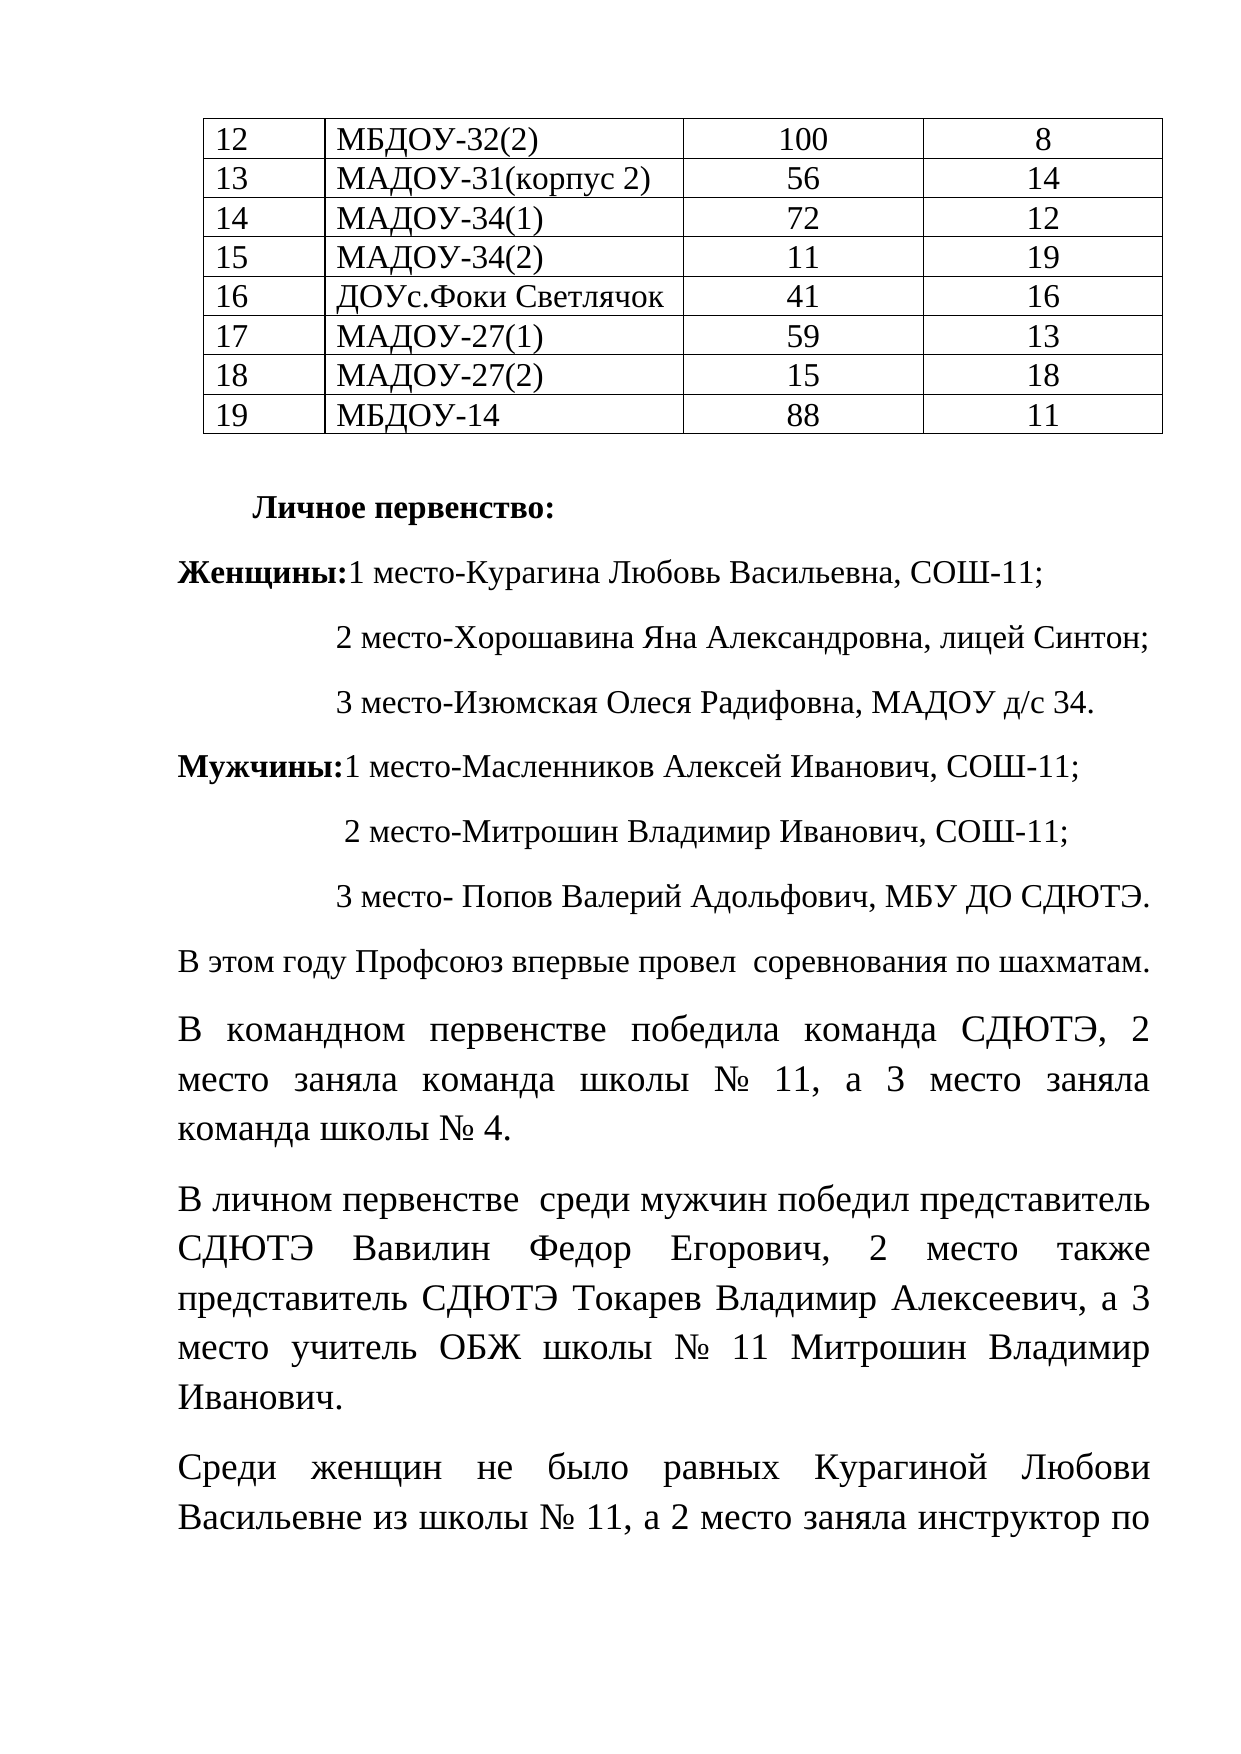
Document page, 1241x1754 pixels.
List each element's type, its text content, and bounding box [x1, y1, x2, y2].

table_cell 13 [924, 316, 1162, 354]
table_cell 16 [924, 277, 1162, 315]
table_cell 14 [924, 159, 1162, 197]
table_cell 15 [204, 237, 324, 276]
table_cell 16 [204, 277, 324, 315]
table_cell МАДОУ-34(1) [326, 198, 683, 236]
table_cell 8 [924, 119, 1162, 157]
text В этом году Профсоюз впервые провел соревнования по шахматам. [177, 941, 1152, 980]
table_cell МБДОУ-32(2) [326, 119, 683, 157]
text 3 место- Попов Валерий Адольфович, МБУ ДО СДЮТЭ. [177, 877, 1152, 915]
text 2 место-Хорошавина Яна Александровна, лицей Синтон; [177, 617, 1152, 655]
table_cell 12 [204, 119, 324, 157]
text Мужчины:1 место-Масленников Алексей Иванович, СОШ-11; [177, 747, 1152, 785]
table_cell 13 [204, 159, 324, 197]
table_cell 56 [684, 159, 923, 197]
text В личном первенстве среди мужчин победил представитель СДЮТЭ Вавилин Федор Егорович, 2 место также представитель СДЮТЭ Токарев Владимир Алексеевич, а 3 место учитель ОБЖ школы № 11 Митрошин Владимир Иванович. [177, 1176, 1152, 1417]
table_cell 88 [684, 395, 923, 433]
table_cell 15 [684, 355, 923, 394]
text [177, 1445, 1152, 1537]
table_cell 19 [204, 395, 324, 433]
table_cell 59 [684, 316, 923, 354]
table_cell МАДОУ-27(2) [326, 355, 683, 394]
table_cell 19 [924, 237, 1162, 276]
text 2 место-Митрошин Владимир Иванович, СОШ-11; [177, 812, 1152, 850]
text В командном первенстве победила команда СДЮТЭ, 2 место заняла команда школы № 11, а 3 место заняла команда школы № 4. [177, 1006, 1152, 1149]
table_cell 72 [684, 198, 923, 236]
table_cell МАДОУ-34(2) [326, 237, 683, 276]
table_cell 41 [684, 277, 923, 315]
text 3 место-Изюмская Олеся Радифовна, МАДОУ д/с 34. [177, 682, 1152, 720]
table_cell 11 [684, 237, 923, 276]
table_cell 11 [924, 395, 1162, 433]
table_cell МАДОУ-27(1) [326, 316, 683, 354]
table_cell 12 [924, 198, 1162, 236]
text Личное первенство: [177, 487, 1152, 526]
table_cell 100 [684, 119, 923, 157]
table_cell 18 [924, 355, 1162, 394]
table_cell ДОУс.Фоки Светлячок [326, 277, 683, 315]
table_cell МБДОУ-14 [326, 395, 683, 433]
table_cell 18 [204, 355, 324, 394]
table_cell 17 [204, 316, 324, 354]
table_cell 14 [204, 198, 324, 236]
table_cell МАДОУ-31(корпус 2) [326, 159, 683, 197]
text Женщины:1 место-Курагина Любовь Васильевна, СОШ-11; [177, 552, 1152, 590]
